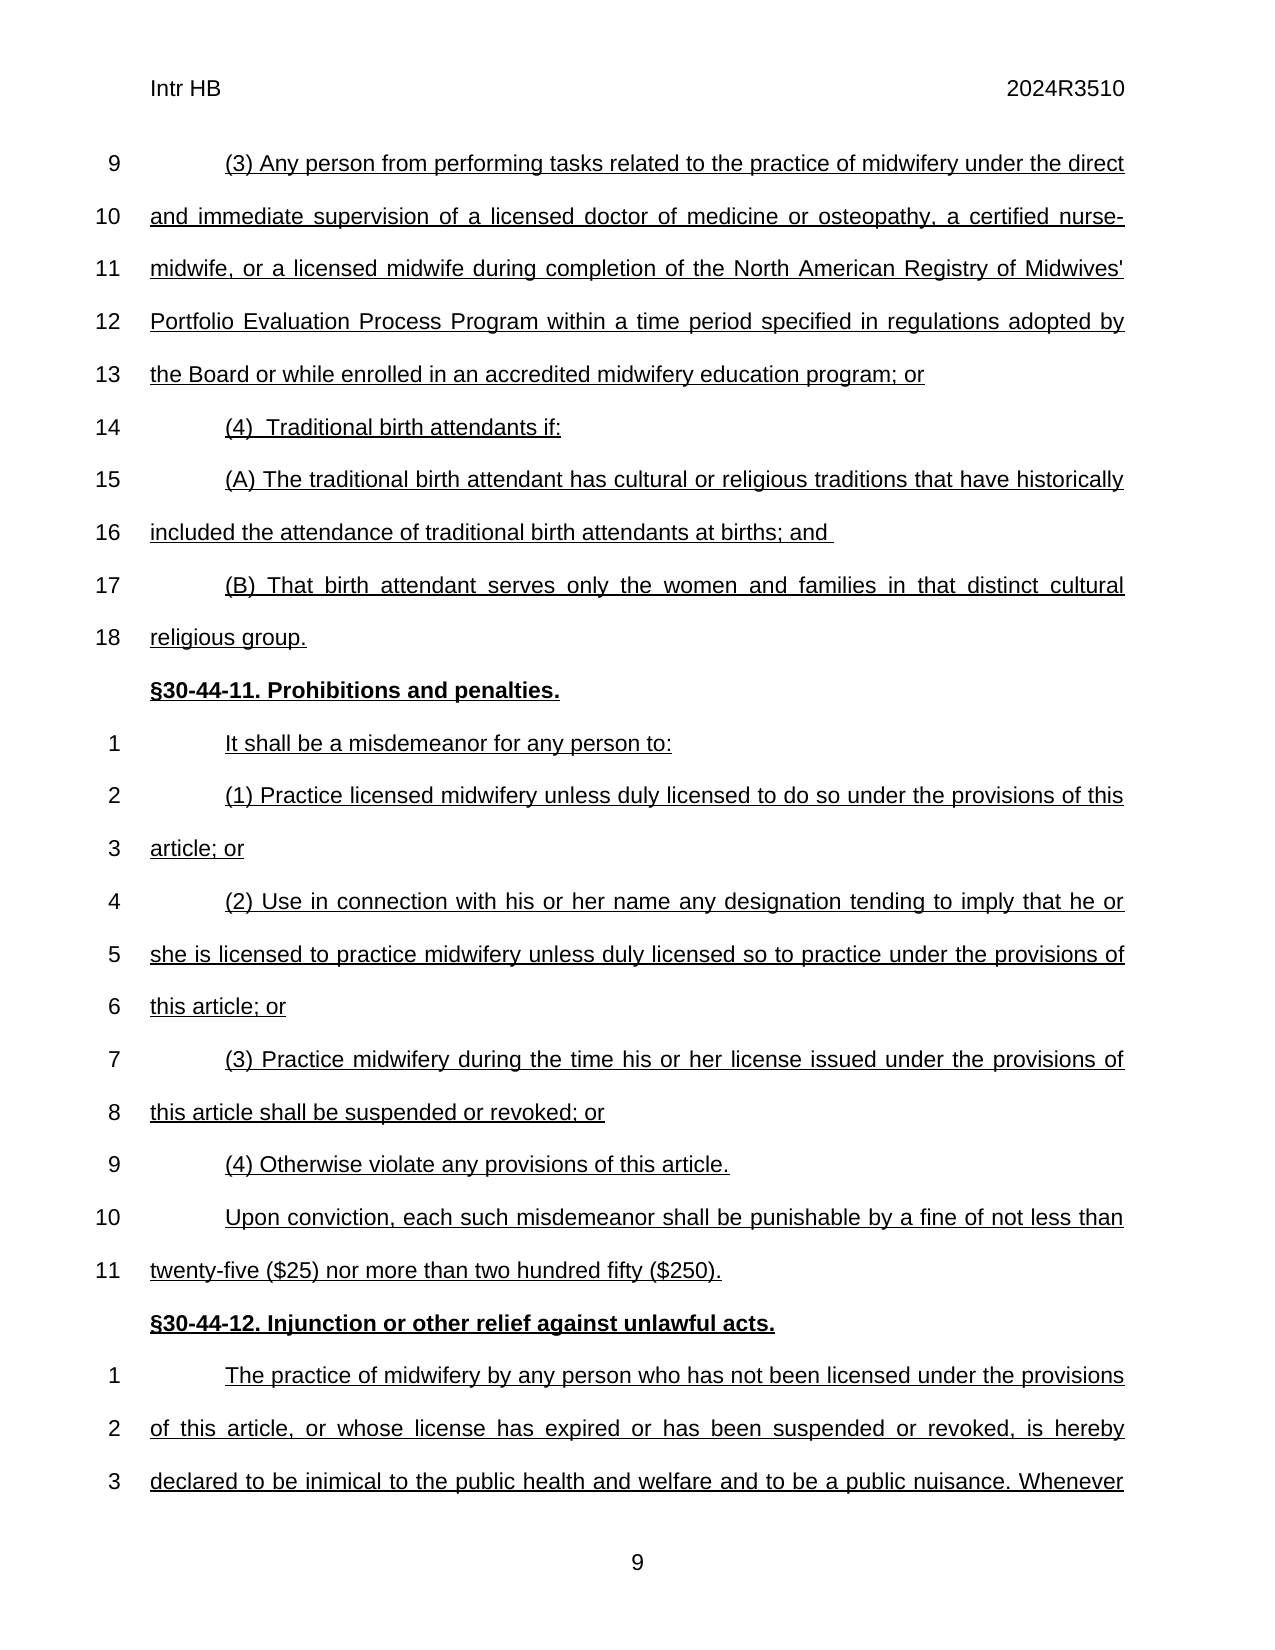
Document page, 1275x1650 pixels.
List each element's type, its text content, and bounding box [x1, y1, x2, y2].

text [150, 1439, 1125, 1494]
text (A) The traditional birth attendant has cultural or religious traditions that have historically included the attendance of traditional birth attendants at births; and [150, 466, 1125, 545]
text Upon conviction, each such misdemeanor shall be punishable by a fine of not less than twenty-five ($25) nor more than two hundred fifty ($250). [150, 1204, 1125, 1283]
text (B) That birth attendant serves only the women and families in that distinct cultural religious group. [150, 572, 1125, 651]
text (4) Traditional birth attendants if: [150, 413, 1125, 440]
text (3) Any person from performing tasks related to the practice of midwifery under the direct and immediate supervision of a licensed doctor of medicine or osteopathy, a certified nurse-midwife, or a licensed midwife during completion of the North American Registry of Midwives' Portfolio Evaluation Process Program within a time period specified in regulations adopted by the Board or while enrolled in an accredited midwifery education program; or [150, 332, 1125, 387]
text (3) Practice midwifery during the time his or her license issued under the provisions of this article shall be suspended or revoked; or [150, 1046, 1125, 1125]
text It shall be a misdemeanor for any person to: [150, 730, 1125, 756]
text (3) Any person from performing tasks related to the practice of midwifery under the direct and immediate supervision of a licensed doctor of medicine or osteopathy, a certified nurse-midwife, or a licensed midwife during completion of the North American Registry of Midwives' Portfolio Evaluation Process Program within a time period specified in regulations adopted by the Board or while enrolled in an accredited midwifery education program; or [150, 150, 1125, 225]
text (2) Use in connection with his or her name any designation tending to imply that he or she is licensed to practice midwifery unless duly licensed so to practice under the provisions of this article; or [150, 965, 1125, 1020]
text (1) Practice licensed midwifery unless duly licensed to do so under the provisions of this article; or [150, 782, 1125, 862]
subtitle §30-44-11. Prohibitions and penalties. [150, 677, 1125, 703]
text (4) Otherwise violate any provisions of this article. [150, 1151, 1125, 1178]
subtitle §30-44-12. Injunction or other relief against unlawful acts. [150, 1309, 1125, 1336]
text (3) Any person from performing tasks related to the practice of midwifery under the direct and immediate supervision of a licensed doctor of medicine or osteopathy, a certified nurse-midwife, or a licensed midwife during completion of the North American Registry of Midwives' Portfolio Evaluation Process Program within a time period specified in regulations adopted by the Board or while enrolled in an accredited midwifery education program; or [150, 227, 1125, 331]
text (2) Use in connection with his or her name any designation tending to imply that he or she is licensed to practice midwifery unless duly licensed so to practice under the provisions of this article; or [150, 888, 1125, 963]
